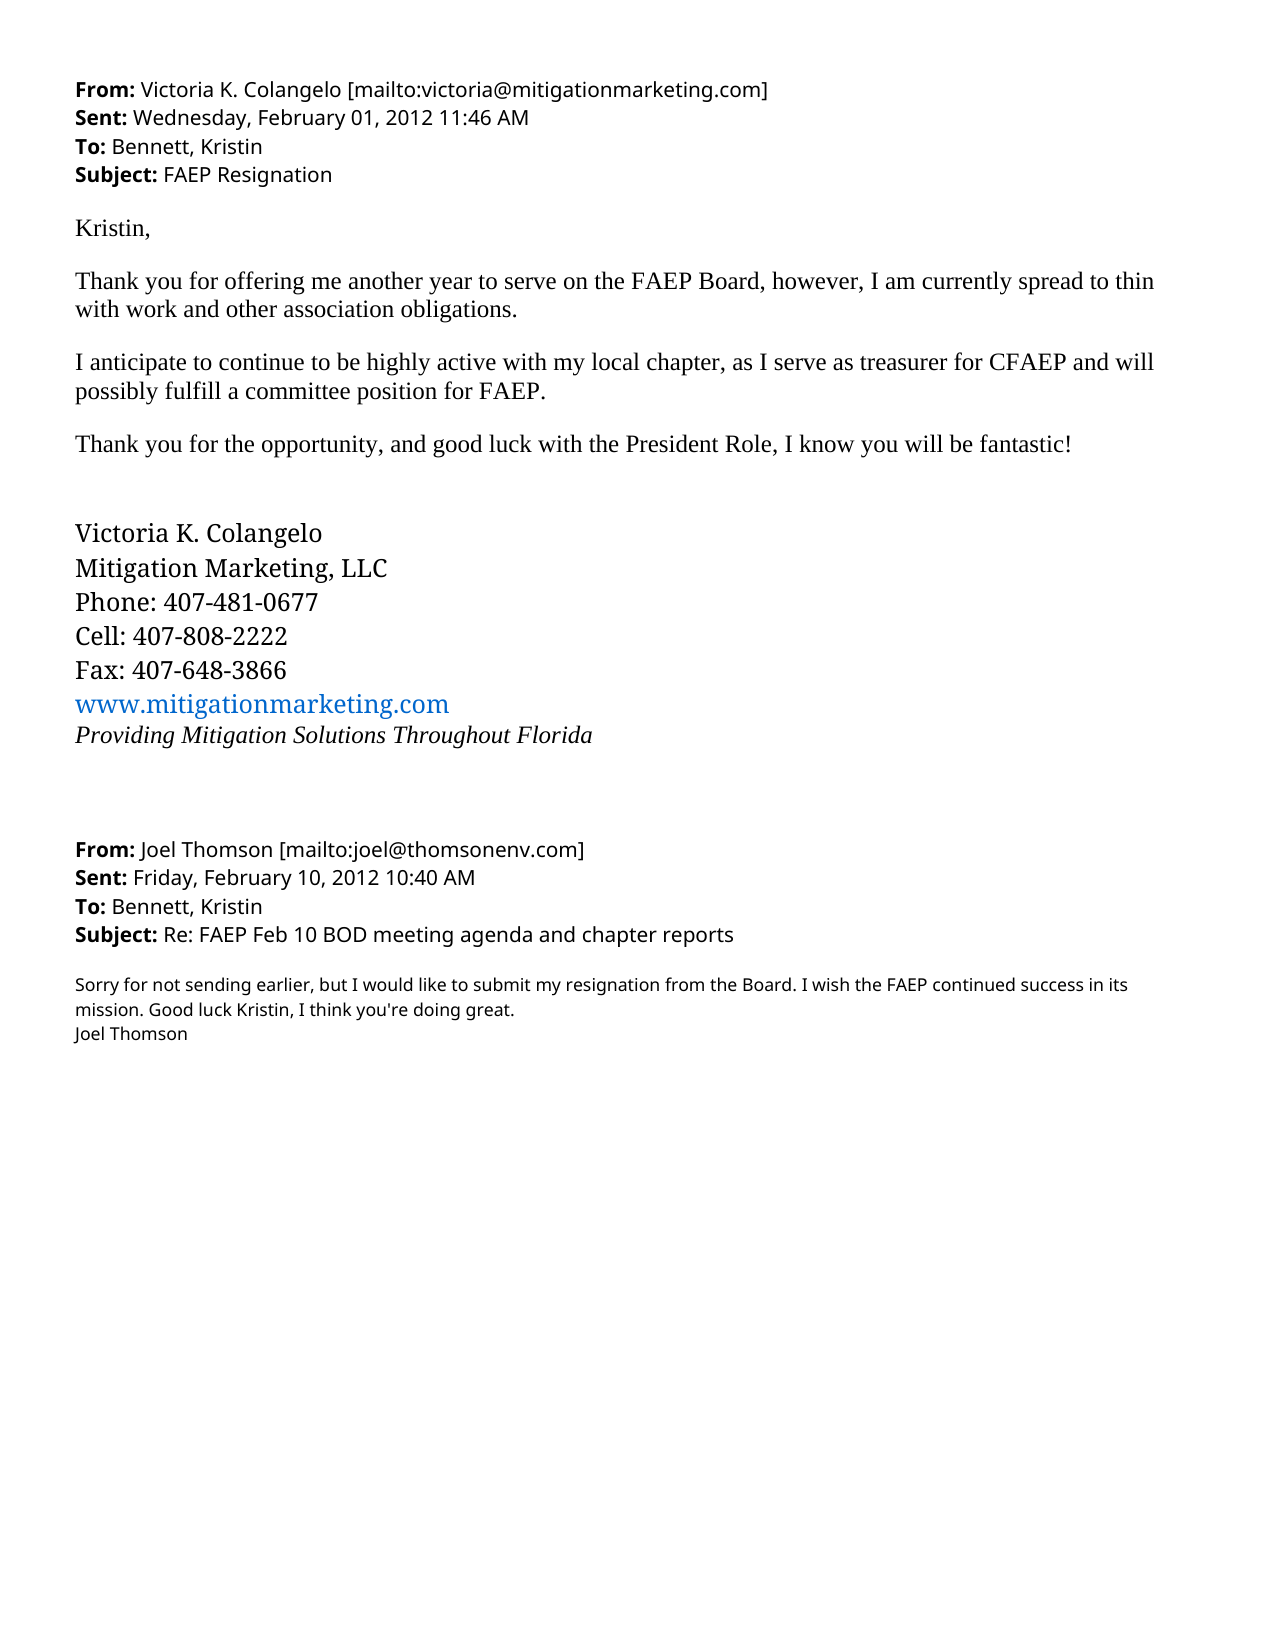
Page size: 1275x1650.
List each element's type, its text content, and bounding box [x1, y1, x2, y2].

text From: Joel Thomson [mailto:joel@thomsonenv.com] Sent: To: Bennett, Kristin Subject: Re: FAEP Feb 10 BOD meeting agenda and chapter reports [75, 835, 1200, 949]
text Providing Mitigation Solutions Throughout [75, 721, 1200, 749]
text Cell: 407-808-2222 [75, 618, 1200, 652]
text Mitigation Marketing, LLC [75, 550, 1200, 584]
text Fax: 407-648-3866 [75, 652, 1200, 686]
text From: Victoria K. Colangelo [mailto:victoria@mitigationmarketing.com] Sent: To: Bennett, Kristin Subject: FAEP Resignation [75, 75, 1200, 189]
text Joel Thomson [75, 1021, 1200, 1045]
text Kristin, [75, 213, 1200, 242]
text Sorry for not sending earlier, but I would like to submit my resignation from the Board. I wish the FAEP continued success in its mission. Good luck Kristin, I think you're doing great. [75, 973, 1200, 1021]
text www.mitigationmarketing.com [75, 686, 1200, 721]
text Thank you for offering me another year to serve on the FAEP Board, however, I am currently spread to thin with work and other association obligations. [75, 266, 1200, 323]
text Thank you for the opportunity, and good luck with the President Role, I know you will be fantastic! [75, 429, 1200, 458]
text Victoria K. Colangelo [75, 516, 1200, 550]
text Phone: 407-481-0677 [75, 584, 1200, 618]
text I anticipate to continue to be highly active with my local chapter, as I serve as treasurer for CFAEP and will possibly fulfill a committee position for FAEP. [75, 347, 1200, 405]
